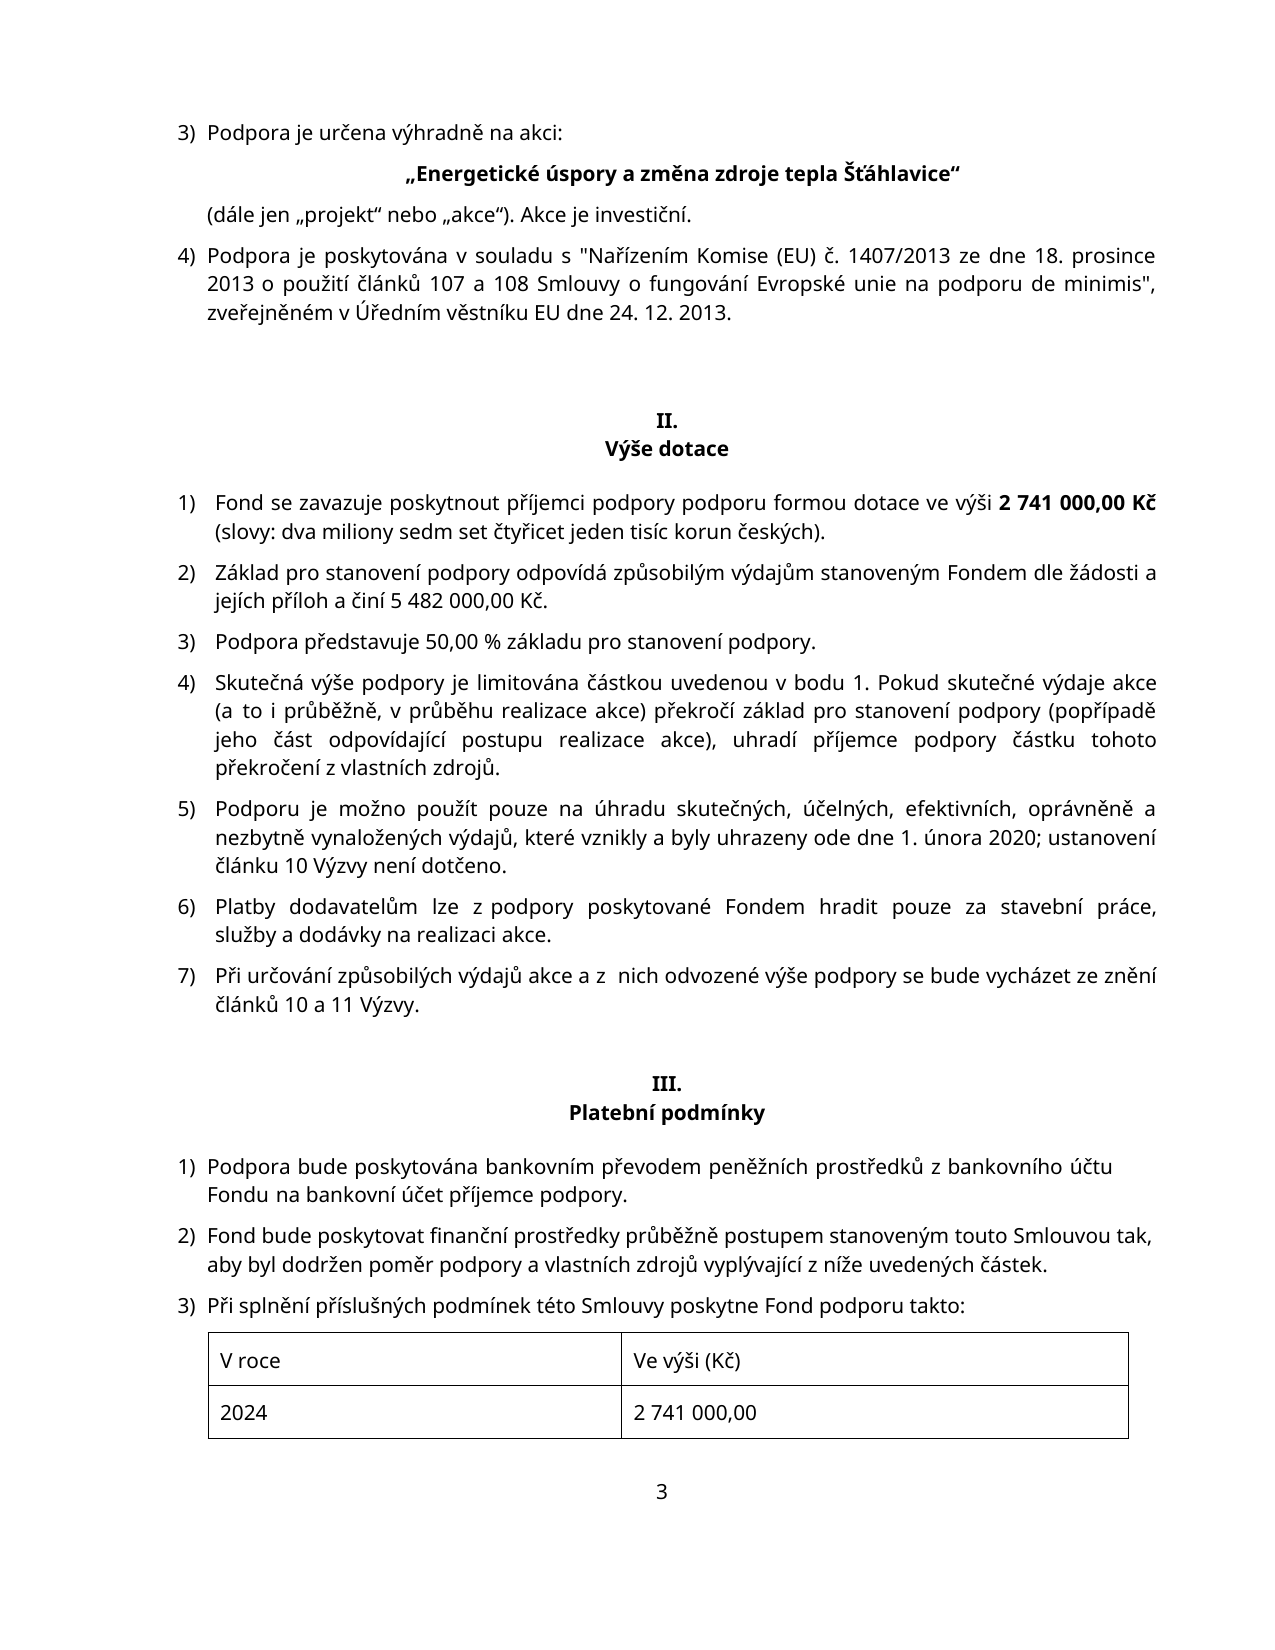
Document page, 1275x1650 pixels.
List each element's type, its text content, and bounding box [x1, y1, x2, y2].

list Podpora je poskytována v souladu s "Nařízením Komise (EU) č. 1407/2013 ze dne 18. prosince 2013 o použití článků 107 a 108 Smlouvy o fungování Evropské unie na podporu de minimis", zveřejněném v Úředním věstníku EU dne 24. 12. 2013. [177, 241, 1156, 326]
list Podpora bude poskytována bankovním převodem peněžních prostředků z bankovního účtu Fondu na bankovní účet příjemce podpory. [177, 1152, 1156, 1209]
list Skutečná výše podpory je limitována částkou uvedenou v bodu 1. Pokud skutečné výdaje akce (a to i průběžně, v průběhu realizace akce) překročí základ pro stanovení podpory (popřípadě jeho část odpovídající postupu realizace akce), uhradí příjemce podpory částku tohoto překročení z vlastních zdrojů. [177, 668, 1157, 782]
list Při splnění příslušných podmínek této Smlouvy poskytne Fond podporu takto: [177, 1291, 1171, 1319]
subtitle Výše dotace [493, 434, 841, 463]
list Platby dodavatelům lze z podpory poskytované Fondem hradit pouze za stavební práce, služby a dodávky na realizaci akce. [177, 892, 1157, 949]
text (dále jen „projekt“ nebo „akce“). Akce je investiční. [207, 200, 1171, 228]
table_header Ve výši (Kč) [622, 1333, 1128, 1385]
table_cell 2024 [209, 1386, 621, 1438]
list Podporu je možno použít pouze na úhradu skutečných, účelných, efektivních, oprávněně a nezbytně vynaložených výdajů, které vznikly a byly uhrazeny ode dne 1. února 2020; ustanovení článku 10 Výzvy není dotčeno. [177, 794, 1157, 879]
list Podpora představuje 50,00 % základu pro stanovení podpory. [177, 627, 1171, 656]
subtitle Platební podmínky [493, 1098, 841, 1126]
subtitle „Energetické úspory a změna zdroje tepla Šťáhlavice“ [405, 159, 1171, 187]
subtitle II. [493, 406, 841, 434]
table_header V roce [209, 1333, 621, 1385]
list Fond se zavazuje poskytnout příjemci podpory podporu formou dotace ve výši 2 741 000,00 Kč (slovy: dva miliony sedm set čtyřicet jeden tisíc korun českých). [177, 488, 1157, 545]
list Při určování způsobilých výdajů akce a z nich odvozené výše podpory se bude vycházet ze znění článků 10 a 11 Výzvy. [177, 962, 1157, 1018]
subtitle III. [493, 1069, 841, 1098]
list Základ pro stanovení podpory odpovídá způsobilým výdajům stanoveným Fondem dle žádosti a jejích příloh a činí 5 482 000,00 Kč. [177, 558, 1157, 615]
table_cell 2 741 000,00 [622, 1386, 1128, 1438]
list Fond bude poskytovat finanční prostředky průběžně postupem stanoveným touto Smlouvou tak, aby byl dodržen poměr podpory a vlastních zdrojů vyplývající z níže uvedených částek. [177, 1221, 1157, 1278]
list Podpora je určena výhradně na akci: [177, 118, 1171, 146]
